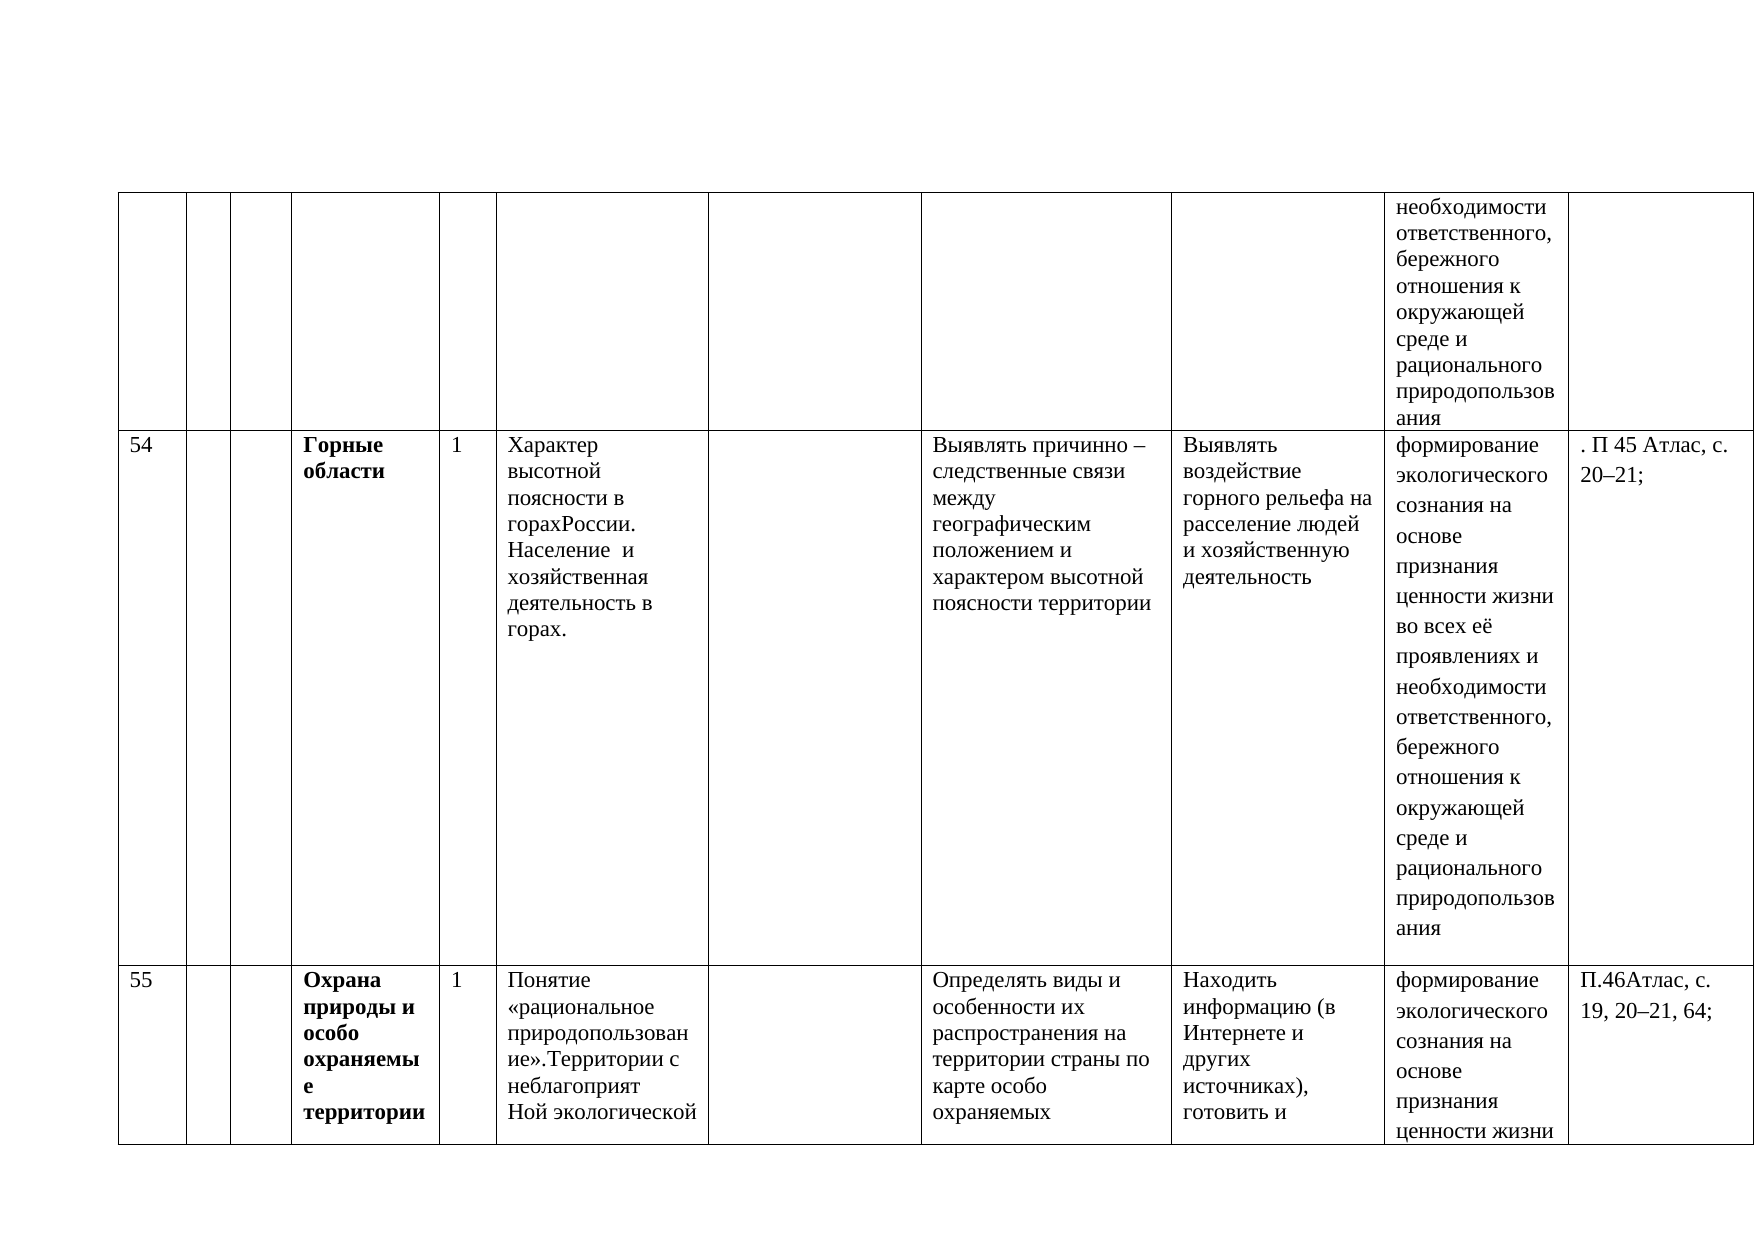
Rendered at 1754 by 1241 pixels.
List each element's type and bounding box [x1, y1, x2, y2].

table_header [107, 177, 1754, 1145]
